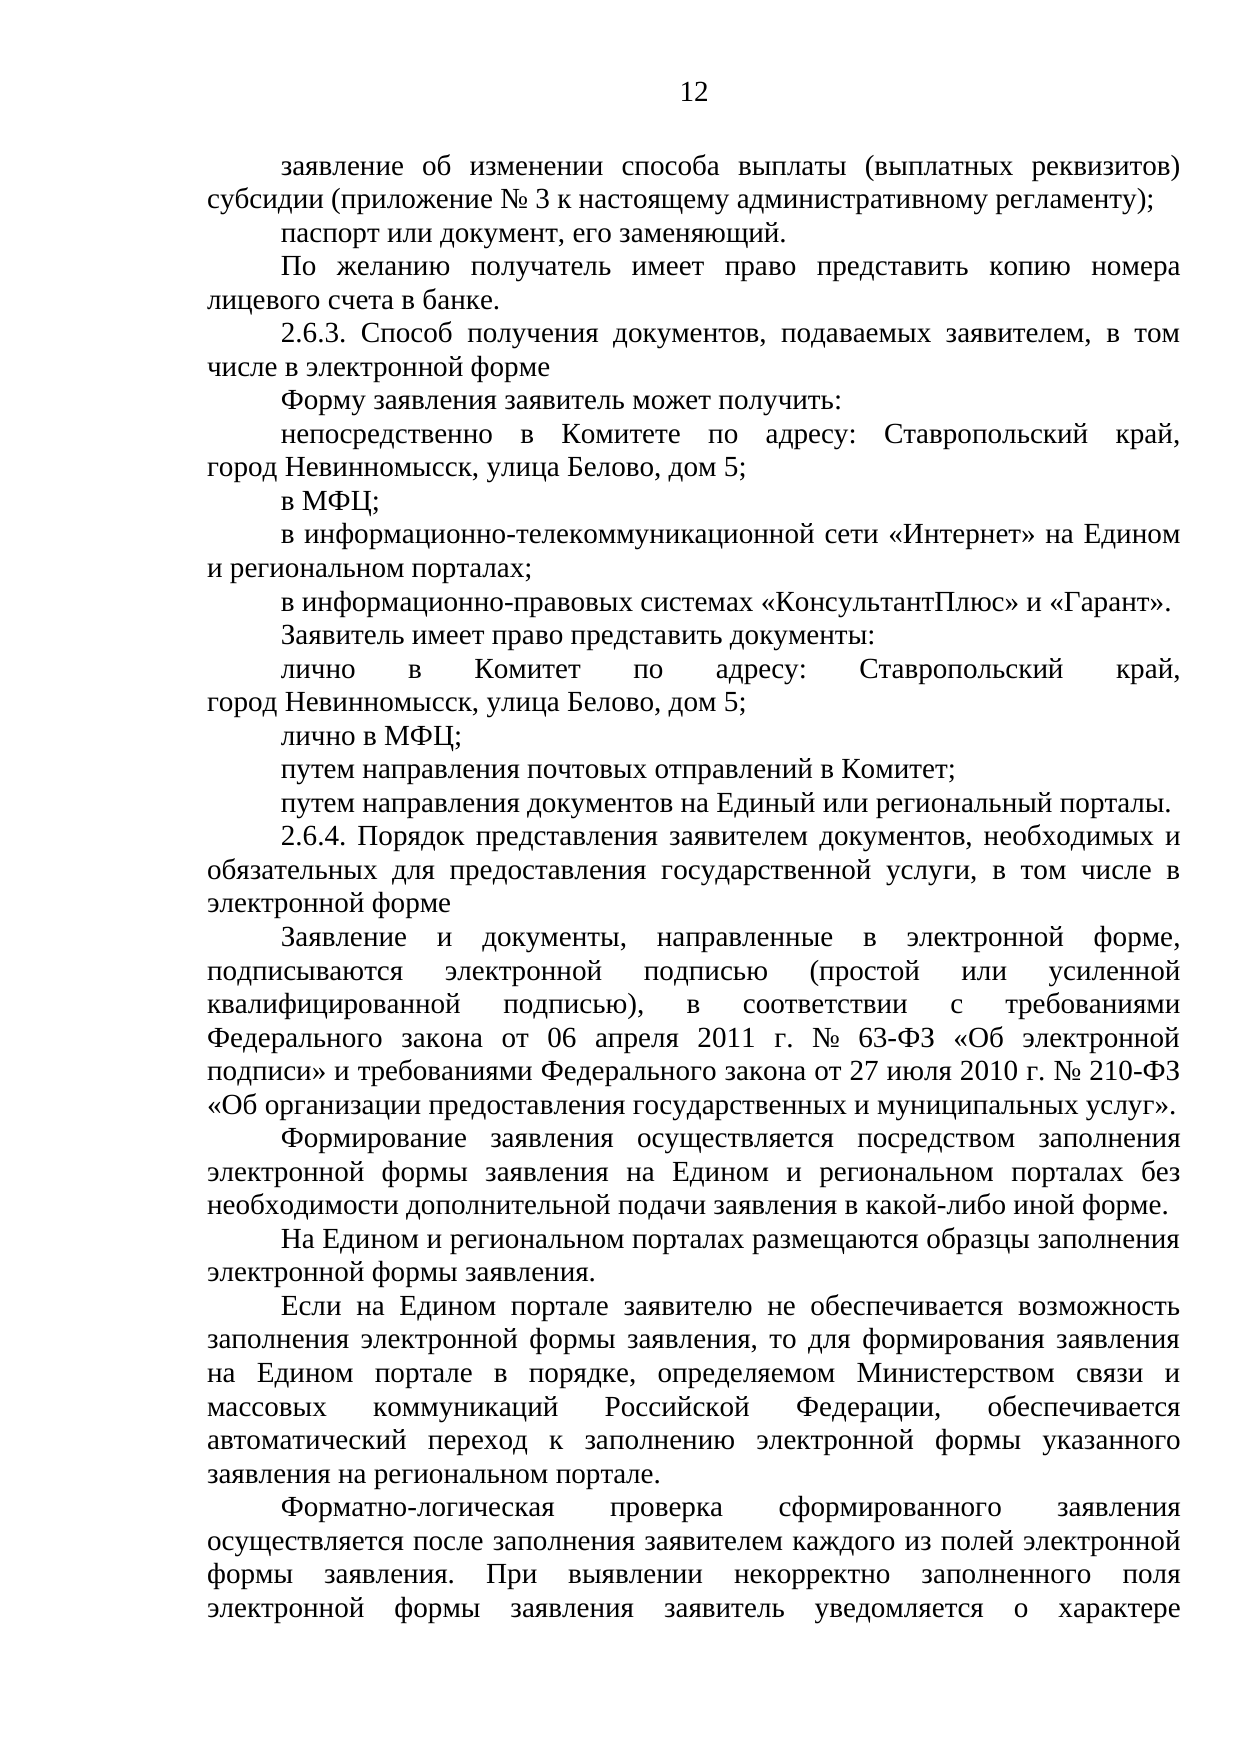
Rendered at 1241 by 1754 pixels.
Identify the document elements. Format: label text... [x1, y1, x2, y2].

text в МФЦ; [207, 483, 1181, 517]
text путем направления почтовых отправлений в Комитет; [207, 751, 1181, 785]
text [207, 1489, 1181, 1623]
text Если на Едином портале заявителю не обеспечивается возможность заполнения электронной формы заявления, то для формирования заявления на Едином портале в порядке, определяемом Министерством связи и массовых коммуникаций Российской Федерации, обеспечивается автоматический переход к заполнению электронной формы указанного заявления на региональном портале. [207, 1288, 1181, 1489]
text 2.6.4. Порядок представления заявителем документов, необходимых и обязательных для предоставления государственной услуги, в том числе в электронной форме [207, 818, 1181, 919]
text лично в МФЦ; [207, 718, 1181, 751]
text заявление об изменении способа выплаты (выплатных реквизитов) субсидии (приложение № 3 к настоящему административному регламенту); [207, 148, 1181, 215]
text На Едином и региональном порталах размещаются образцы заполнения электронной формы заявления. [207, 1221, 1181, 1288]
text Формирование заявления осуществляется посредством заполнения электронной формы заявления на Едином и региональном порталах без необходимости дополнительной подачи заявления в какой-либо иной форме. [207, 1120, 1181, 1221]
text паспорт или документ, его заменяющий. [207, 215, 1181, 248]
text лично в Комитет по адресу: Ставропольский край, город Невинномысск, улица Белово, дом 5; [207, 651, 1181, 718]
text в информационно-телекоммуникационной сети «Интернет» на Едином и региональном порталах; [207, 517, 1181, 584]
text Форму заявления заявитель может получить: [207, 382, 1181, 416]
text По желанию получатель имеет право представить копию номера лицевого счета в банке. [207, 248, 1181, 315]
text 2.6.3. Способ получения документов, подаваемых заявителем, в том числе в электронной форме [207, 315, 1181, 382]
text путем направления документов на Единый или региональный порталы. [207, 785, 1181, 818]
text Заявитель имеет право представить документы: [207, 617, 1181, 651]
text непосредственно в Комитете по адресу: Ставропольский край, город Невинномысск, улица Белово, дом 5; [207, 416, 1181, 483]
text Заявление и документы, направленные в электронной форме, подписываются электронной подписью (простой или усиленной квалифицированной подписью), в соответствии с требованиями Федерального закона от 06 апреля 2011 г. № 63-ФЗ «Об электронной подписи» и требованиями Федерального закона от 27 июля 2010 г. № 210-ФЗ «Об организации предоставления государственных и муниципальных услуг». [207, 919, 1181, 1120]
text в информационно-правовых системах «КонсультантПлюс» и «Гарант». [207, 584, 1181, 617]
